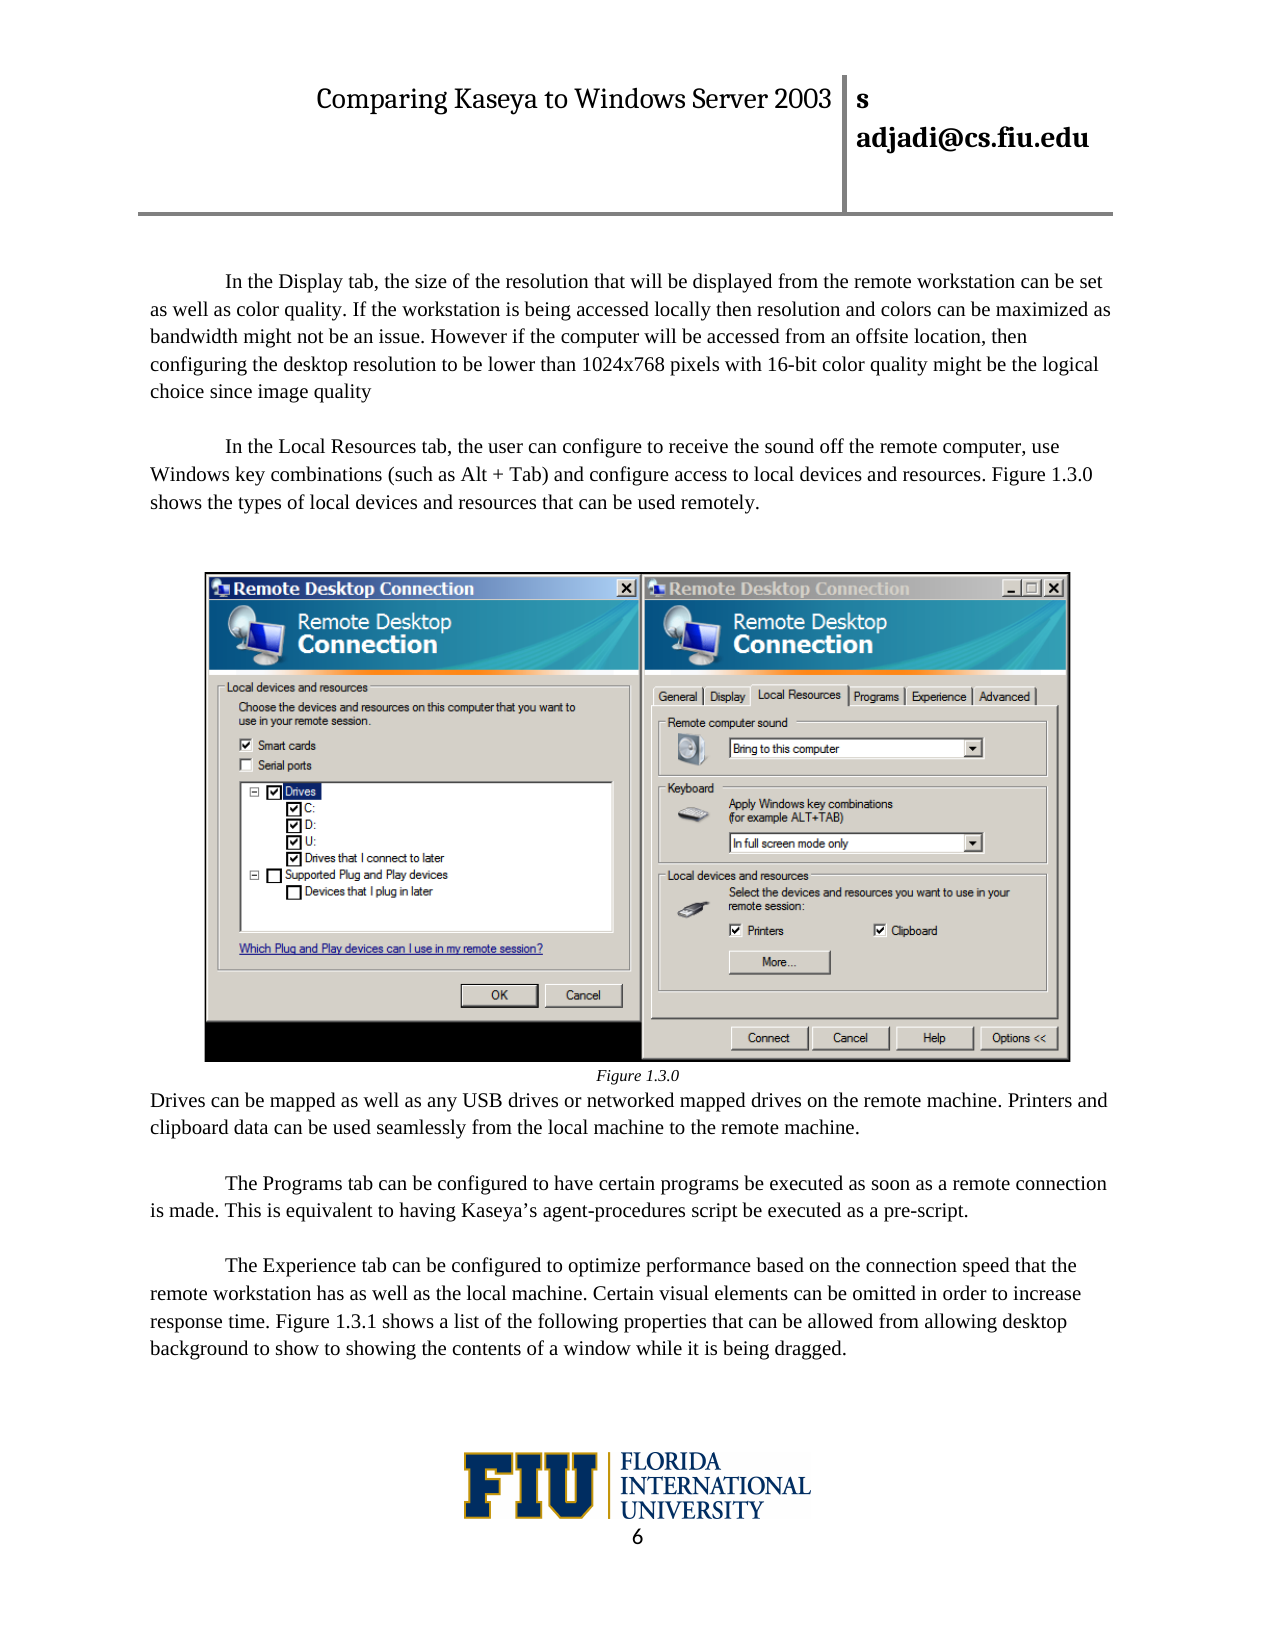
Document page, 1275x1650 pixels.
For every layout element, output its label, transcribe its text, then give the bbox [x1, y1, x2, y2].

picture [204, 572, 1071, 1062]
text The Programs tab can be configured to have certain programs be executed as soon as a remote connection is made. This is equivalent to having Kaseya’s agent-procedures script be executed as a pre-script. [150, 1171, 1125, 1222]
text Figure 1.3.0 [150, 1066, 1125, 1085]
text The Experience tab can be configured to optimize performance based on the connection speed that the remote workstation has as well as the local machine. Certain visual elements can be omitted in order to increase response time. Figure 1.3.1 shows a list of the following properties that can be allowed from allowing desktop background to show to showing the contents of a window while it is being dragged. [150, 1253, 1125, 1360]
picture [464, 1452, 811, 1519]
text In the Local Resources tab, the user can configure to receive the sound off the remote computer, use Windows key combinations (such as Alt + Tab) and configure access to local devices and resources. Figure 1.3.0 shows the types of local devices and resources that can be used remotely. [150, 434, 1125, 514]
text Drives can be mapped as well as any USB drives or networked mapped drives on the remote machine. Printers and clipboard data can be used seamlessly from the local machine to the remote machine. [150, 1088, 1125, 1139]
text In the Display tab, the size of the resolution that will be displayed from the remote workstation can be set as well as color quality. If the workstation is being accessed locally then resolution and colors can be maximized as bandwidth might not be an issue. However if the computer will be accessed from an offsite location, then configuring the desktop resolution to be lower than 1024x768 pixels with 16-bit color quality might be the logical choice since image quality [150, 269, 1125, 403]
